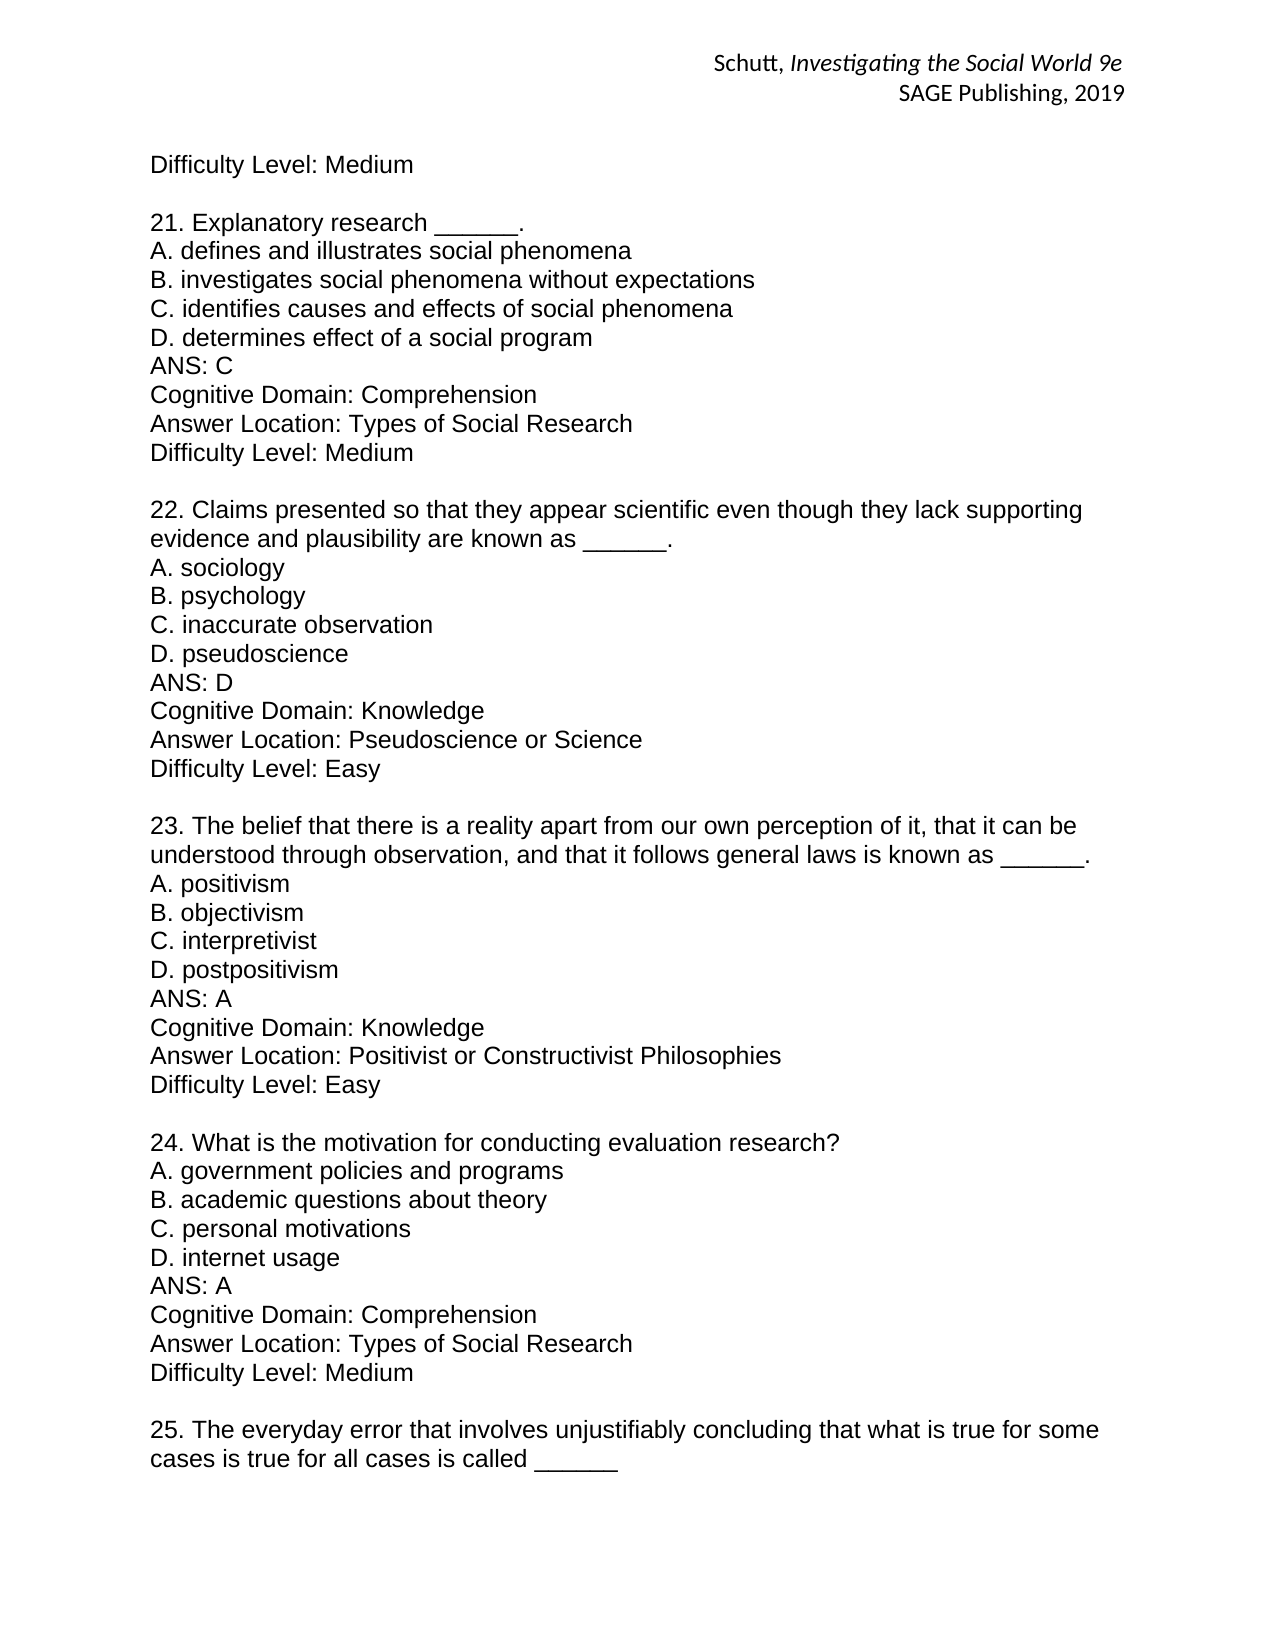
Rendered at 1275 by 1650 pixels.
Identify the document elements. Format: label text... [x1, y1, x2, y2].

text ANS: C [150, 351, 1125, 380]
text C. inaccurate observation [150, 610, 1125, 639]
text ANS: A [150, 1271, 1125, 1300]
text ANS: A [150, 984, 1125, 1012]
text Answer Location: Types of Social Research [150, 409, 1125, 437]
text A. defines and illustrates social phenomena [150, 236, 1125, 265]
text 21. Explanatory research ______. [150, 207, 1125, 236]
text B. psychology [150, 581, 1125, 610]
text Answer Location: Pseudoscience or Science [150, 725, 1125, 754]
text B. investigates social phenomena without expectations [150, 265, 1125, 294]
text Difficulty Level: Medium [150, 1357, 1125, 1386]
text ANS: D [150, 667, 1125, 696]
text 25. The everyday error that involves unjustifiably concluding that what is true for some cases is true for all cases is called ______ [150, 1415, 1125, 1472]
text Difficulty Level: Easy [150, 754, 1125, 782]
text Difficulty Level: Easy [150, 1070, 1125, 1099]
text Answer Location: Positivist or Constructivist Philosophies [150, 1041, 1125, 1070]
text Cognitive Domain: Knowledge [150, 696, 1125, 725]
text Difficulty Level: Medium [150, 150, 1125, 179]
text D. postpositivism [150, 955, 1125, 984]
text C. personal motivations [150, 1214, 1125, 1242]
text 23. The belief that there is a reality apart from our own perception of it, that it can be understood through observation, and that it follows general laws is known as ______. [150, 811, 1125, 869]
text Cognitive Domain: Comprehension [150, 380, 1125, 409]
text A. positivism [150, 869, 1125, 897]
text D. determines effect of a social program [150, 322, 1125, 351]
text Cognitive Domain: Comprehension [150, 1300, 1125, 1329]
text C. interpretivist [150, 926, 1125, 955]
text D. pseudoscience [150, 639, 1125, 667]
text A. sociology [150, 552, 1125, 581]
text B. academic questions about theory [150, 1185, 1125, 1214]
text Cognitive Domain: Knowledge [150, 1012, 1125, 1041]
text Answer Location: Types of Social Research [150, 1329, 1125, 1357]
text C. identifies causes and effects of social phenomena [150, 294, 1125, 322]
text D. internet usage [150, 1242, 1125, 1271]
text Difficulty Level: Medium [150, 437, 1125, 466]
text A. government policies and programs [150, 1156, 1125, 1185]
text 22. Claims presented so that they appear scientific even though they lack supporting evidence and plausibility are known as ______. [150, 495, 1125, 552]
text 24. What is the motivation for conducting evaluation research? [150, 1127, 1125, 1156]
text B. objectivism [150, 897, 1125, 926]
